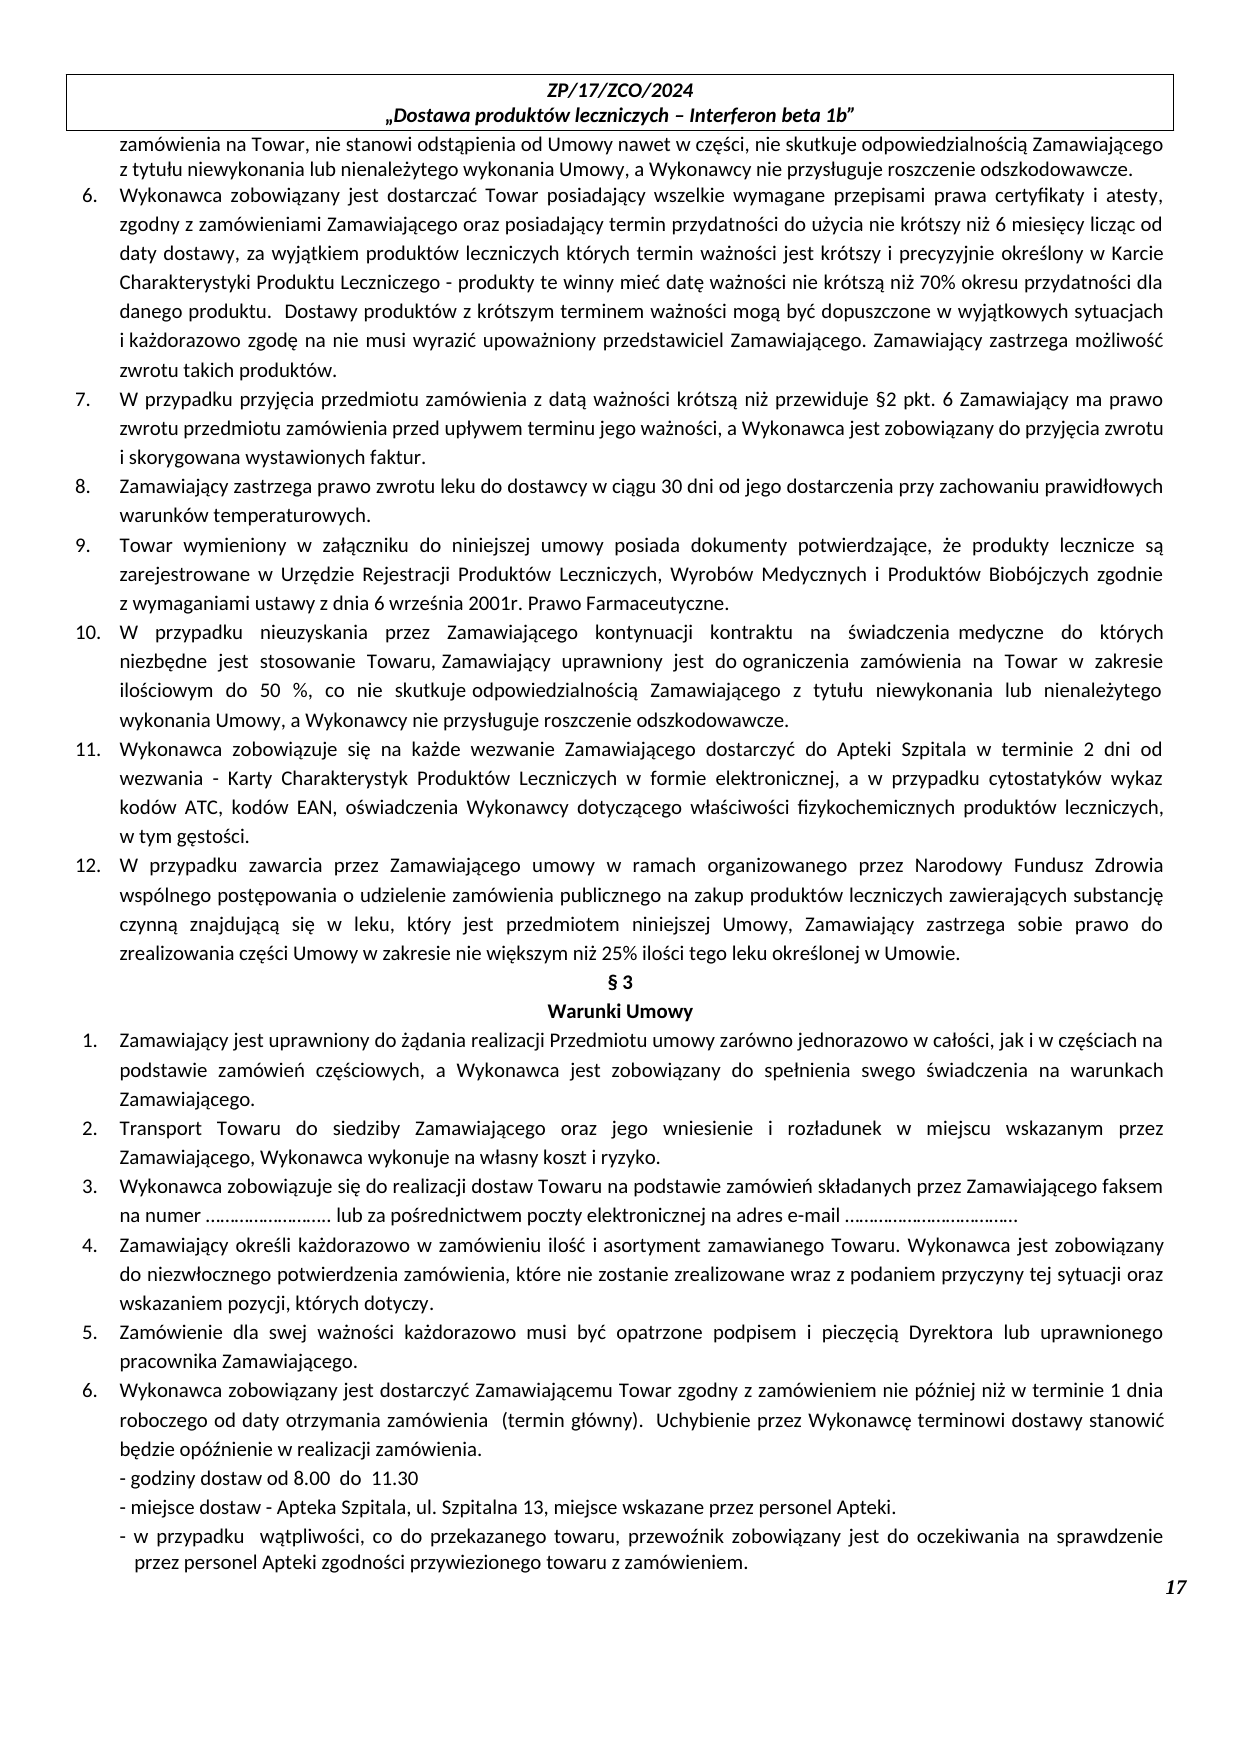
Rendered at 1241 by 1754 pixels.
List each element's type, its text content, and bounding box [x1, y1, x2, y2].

list W przypadku nieuzyskania przez Zamawiającego kontynuacji kontraktu na świadczenia medyczne do których niezbędne jest stosowanie Towaru, Zamawiający uprawniony jest do ograniczenia zamówienia na Towar w zakresie ilościowym do 50 %, co nie skutkuje odpowiedzialnością Zamawiającego z tytułu niewykonania lub nienależytego wykonania Umowy, a Wykonawcy nie przysługuje roszczenie odszkodowawcze. [75, 619, 1165, 732]
list W przypadku zawarcia przez Zamawiającego umowy w ramach organizowanego przez Narodowy Fundusz Zdrowia wspólnego postępowania o udzielenie zamówienia publicznego na zakup produktów leczniczych zawierających substancję czynną znajdującą się w leku, który jest przedmiotem niniejszej Umowy, Zamawiający zastrzega sobie prawo do zrealizowania części Umowy w zakresie nie większym niż 25% ilości tego leku określonej w Umowie. [75, 853, 1165, 966]
text - w przypadku wątpliwości, co do przekazanego towaru, przewoźnik zobowiązany jest do oczekiwania na sprawdzenie przez personel Apteki zgodności przywiezionego towaru z zamówieniem. [119, 1523, 1165, 1574]
list Zamawiający zastrzega prawo zwrotu leku do dostawcy w ciągu 30 dni od jego dostarczenia przy zachowaniu prawidłowych warunków temperaturowych. [75, 473, 1165, 528]
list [75, 131, 1165, 182]
text - godziny dostaw od 8.00 do 11.30 [119, 1465, 1165, 1491]
list Zamówienie dla swej ważności każdorazowo musi być opatrzone podpisem i pieczęcią Dyrektora lub uprawnionego pracownika Zamawiającego. [82, 1319, 1165, 1374]
list Wykonawca zobowiązany jest dostarczyć Zamawiającemu Towar zgodny z zamówieniem nie później niż w terminie 1 dnia roboczego od daty otrzymania zamówienia (termin główny). Uchybienie przez Wykonawcę terminowi dostawy stanowić będzie opóźnienie w realizacji zamówienia. [82, 1378, 1165, 1461]
text Warunki Umowy [75, 998, 1165, 1024]
list Wykonawca zobowiązany jest dostarczać Towar posiadający wszelkie wymagane przepisami prawa certyfikaty i atesty, zgodny z zamówieniami Zamawiającego oraz posiadający termin przydatności do użycia nie krótszy niż 6 miesięcy licząc od daty dostawy, za wyjątkiem produktów leczniczych których termin ważności jest krótszy i precyzyjnie określony w Karcie Charakterystyki Produktu Leczniczego - produkty te winny mieć datę ważności nie krótszą niż 70% okresu przydatności dla danego produktu. Dostawy produktów z krótszym terminem ważności mogą być dopuszczone w wyjątkowych sytuacjach i każdorazowo zgodę na nie musi wyrazić upoważniony przedstawiciel Zamawiającego. Zamawiający zastrzega możliwość zwrotu takich produktów. [82, 182, 1165, 382]
text § 3 [75, 969, 1165, 995]
list Zamawiający określi każdorazowo w zamówieniu ilość i asortyment zamawianego Towaru. Wykonawca jest zobowiązany do niezwłocznego potwierdzenia zamówienia, które nie zostanie zrealizowane wraz z podaniem przyczyny tej sytuacji oraz wskazaniem pozycji, których dotyczy. [82, 1232, 1165, 1316]
list Transport Towaru do siedziby Zamawiającego oraz jego wniesienie i rozładunek w miejscu wskazanym przez Zamawiającego, Wykonawca wykonuje na własny koszt i ryzyko. [82, 1115, 1165, 1170]
list Wykonawca zobowiązuje się do realizacji dostaw Towaru na podstawie zamówień składanych przez Zamawiającego faksem na numer …………………….. lub za pośrednictwem poczty elektronicznej na adres e-mail ……………………………… [82, 1173, 1165, 1228]
list Zamawiający jest uprawniony do żądania realizacji Przedmiotu umowy zarówno jednorazowo w całości, jak i w częściach na podstawie zamówień częściowych, a Wykonawca jest zobowiązany do spełnienia swego świadczenia na warunkach Zamawiającego. [82, 1028, 1165, 1111]
list Wykonawca zobowiązuje się na każde wezwanie Zamawiającego dostarczyć do Apteki Szpitala w terminie 2 dni od wezwania - Karty Charakterystyk Produktów Leczniczych w formie elektronicznej, a w przypadku cytostatyków wykaz kodów ATC, kodów EAN, oświadczenia Wykonawcy dotyczącego właściwości fizykochemicznych produktów leczniczych, w tym gęstości. [75, 736, 1165, 849]
text - miejsce dostaw - Apteka Szpitala, ul. Szpitalna 13, miejsce wskazane przez personel Apteki. [119, 1494, 1165, 1520]
list W przypadku przyjęcia przedmiotu zamówienia z datą ważności krótszą niż przewiduje §2 pkt. 6 Zamawiający ma prawo zwrotu przedmiotu zamówienia przed upływem terminu jego ważności, a Wykonawca jest zobowiązany do przyjęcia zwrotu i skorygowana wystawionych faktur. [75, 386, 1165, 470]
list Towar wymieniony w załączniku do niniejszej umowy posiada dokumenty potwierdzające, że produkty lecznicze są zarejestrowane w Urzędzie Rejestracji Produktów Leczniczych, Wyrobów Medycznych i Produktów Biobójczych zgodnie z wymaganiami ustawy z dnia 6 września 2001r. Prawo Farmaceutyczne. [75, 532, 1165, 616]
